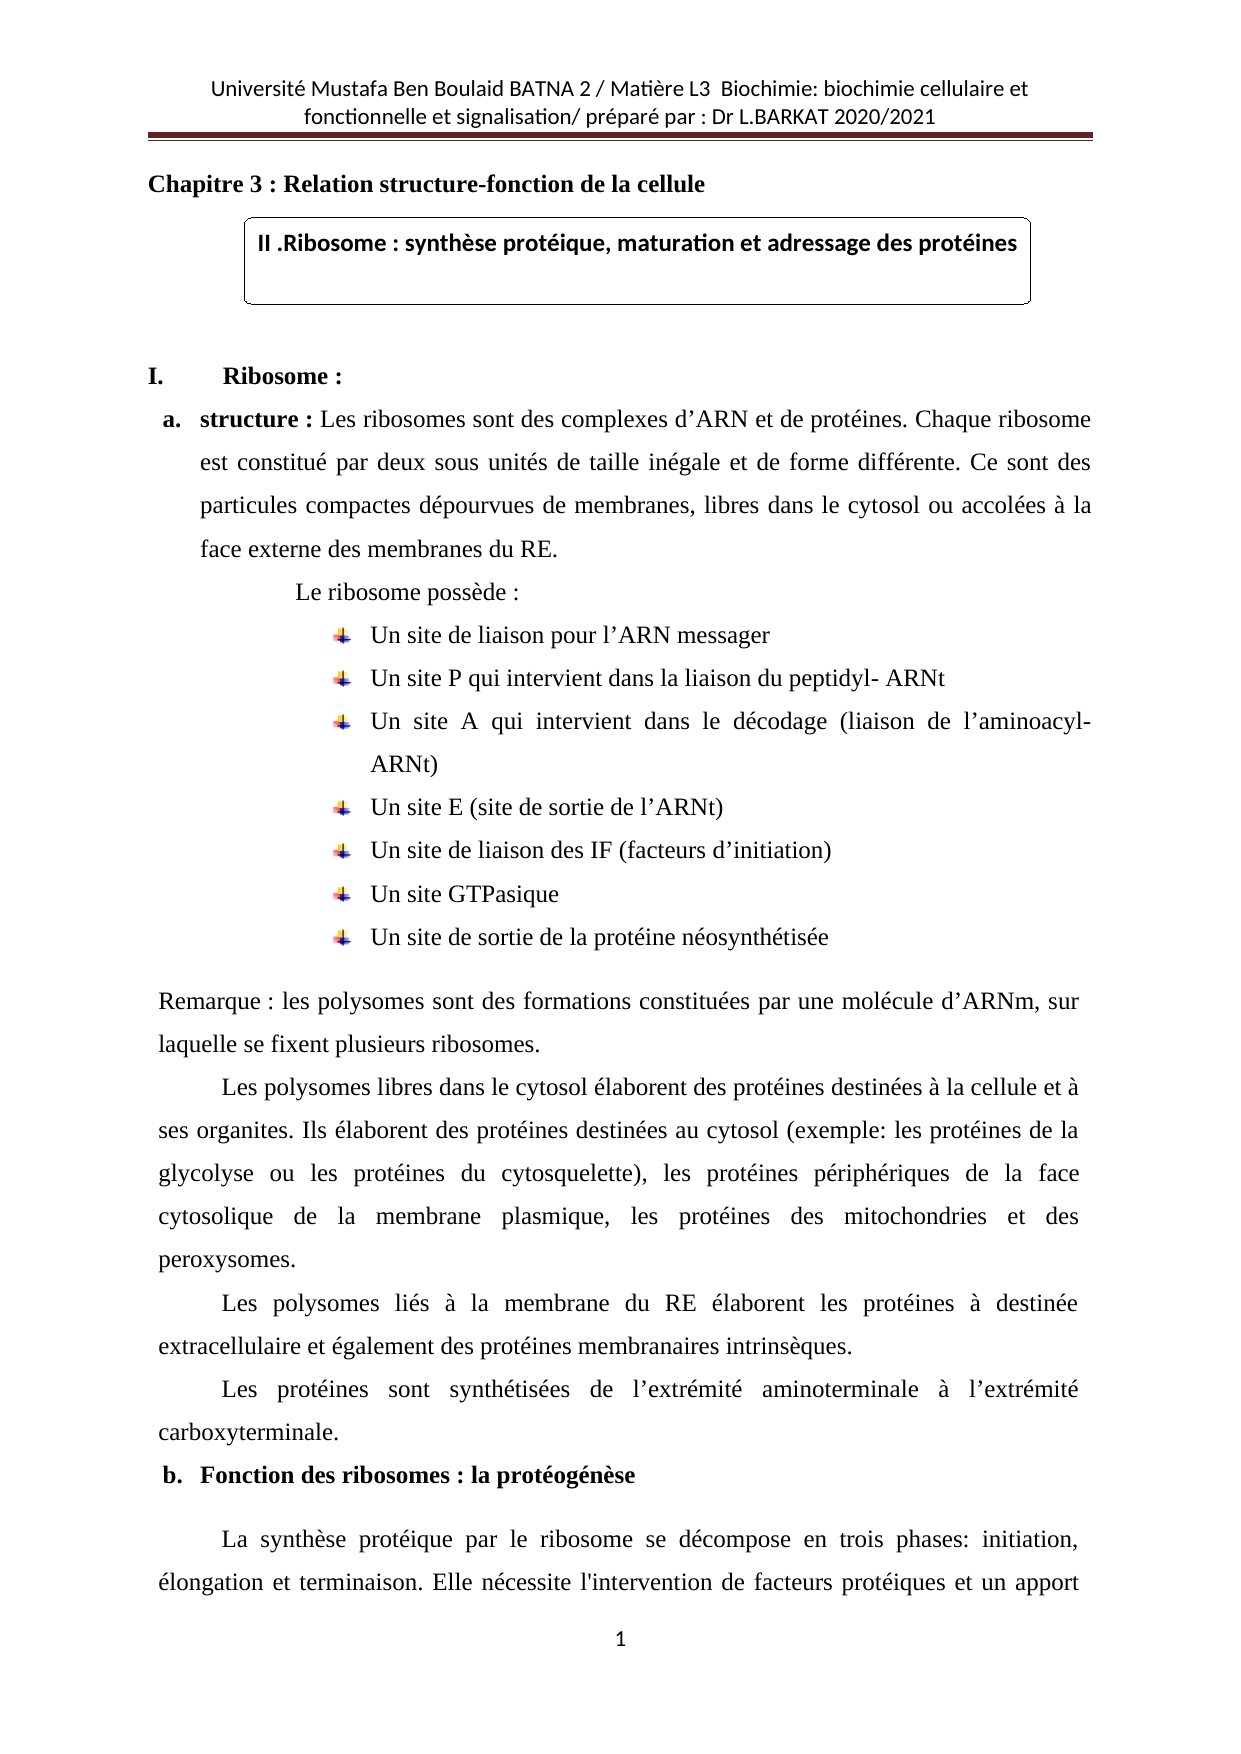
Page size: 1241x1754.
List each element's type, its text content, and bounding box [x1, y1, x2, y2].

picture [333, 799, 351, 816]
picture [333, 842, 351, 859]
list structure : Les ribosomes sont des complexes d’ARN et de protéines. Chaque ribosome est constitué par deux sous unités de taille inégale et de forme différente. Ce sont des particules compactes dépourvues de membranes, libres dans le cytosol ou accolées à la face externe des membranes du RE. [162, 404, 1093, 562]
text Les protéines sont synthétisées de l’extrémité aminoterminale à l’extrémité carboxyterminale. [158, 1374, 1079, 1446]
picture [333, 928, 351, 946]
list Un site P qui intervient dans la liaison du peptidyl- ARNt [333, 663, 1093, 692]
list Un site A qui intervient dans le décodage (liaison de l’aminoacyl-ARNt) [333, 706, 1093, 778]
picture [333, 713, 351, 730]
picture [333, 885, 351, 902]
text Chapitre 3 : Relation structure-fonction de la cellule [148, 169, 1093, 198]
list Un site E (site de sortie de l’ARNt) [333, 792, 1093, 821]
list Un site GTPasique [333, 879, 1093, 907]
picture [333, 626, 351, 644]
list Le ribosome possède : [223, 577, 1093, 606]
list Fonction des ribosomes : la protéogénèse [162, 1460, 1093, 1489]
text Les polysomes libres dans le cytosol élaborent des protéines destinées à la cellule et à ses organites. Ils élaborent des protéines destinées au cytosol (exemple: les protéines de la glycolyse ou les protéines du cytosquelette), les protéines périphériques de la face cytosolique de la membrane plasmique, les protéines des mitochondries et des peroxysomes. [158, 1072, 1080, 1273]
text Remarque : les polysomes sont des formations constituées par une molécule d’ARNm, sur laquelle se fixent plusieurs ribosomes. [158, 986, 1080, 1058]
list Un site de sortie de la protéine néosynthétisée [333, 922, 1093, 951]
picture [333, 669, 351, 687]
list Un site de liaison pour l’ARN messager [333, 620, 1093, 649]
list Un site de liaison des IF (facteurs d’initiation) [333, 836, 1093, 864]
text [158, 1524, 1080, 1596]
list Ribosome : [148, 361, 1093, 390]
text Les polysomes liés à la membrane du RE élaborent les protéines à destinée extracellulaire et également des protéines membranaires intrinsèques. [158, 1288, 1079, 1359]
